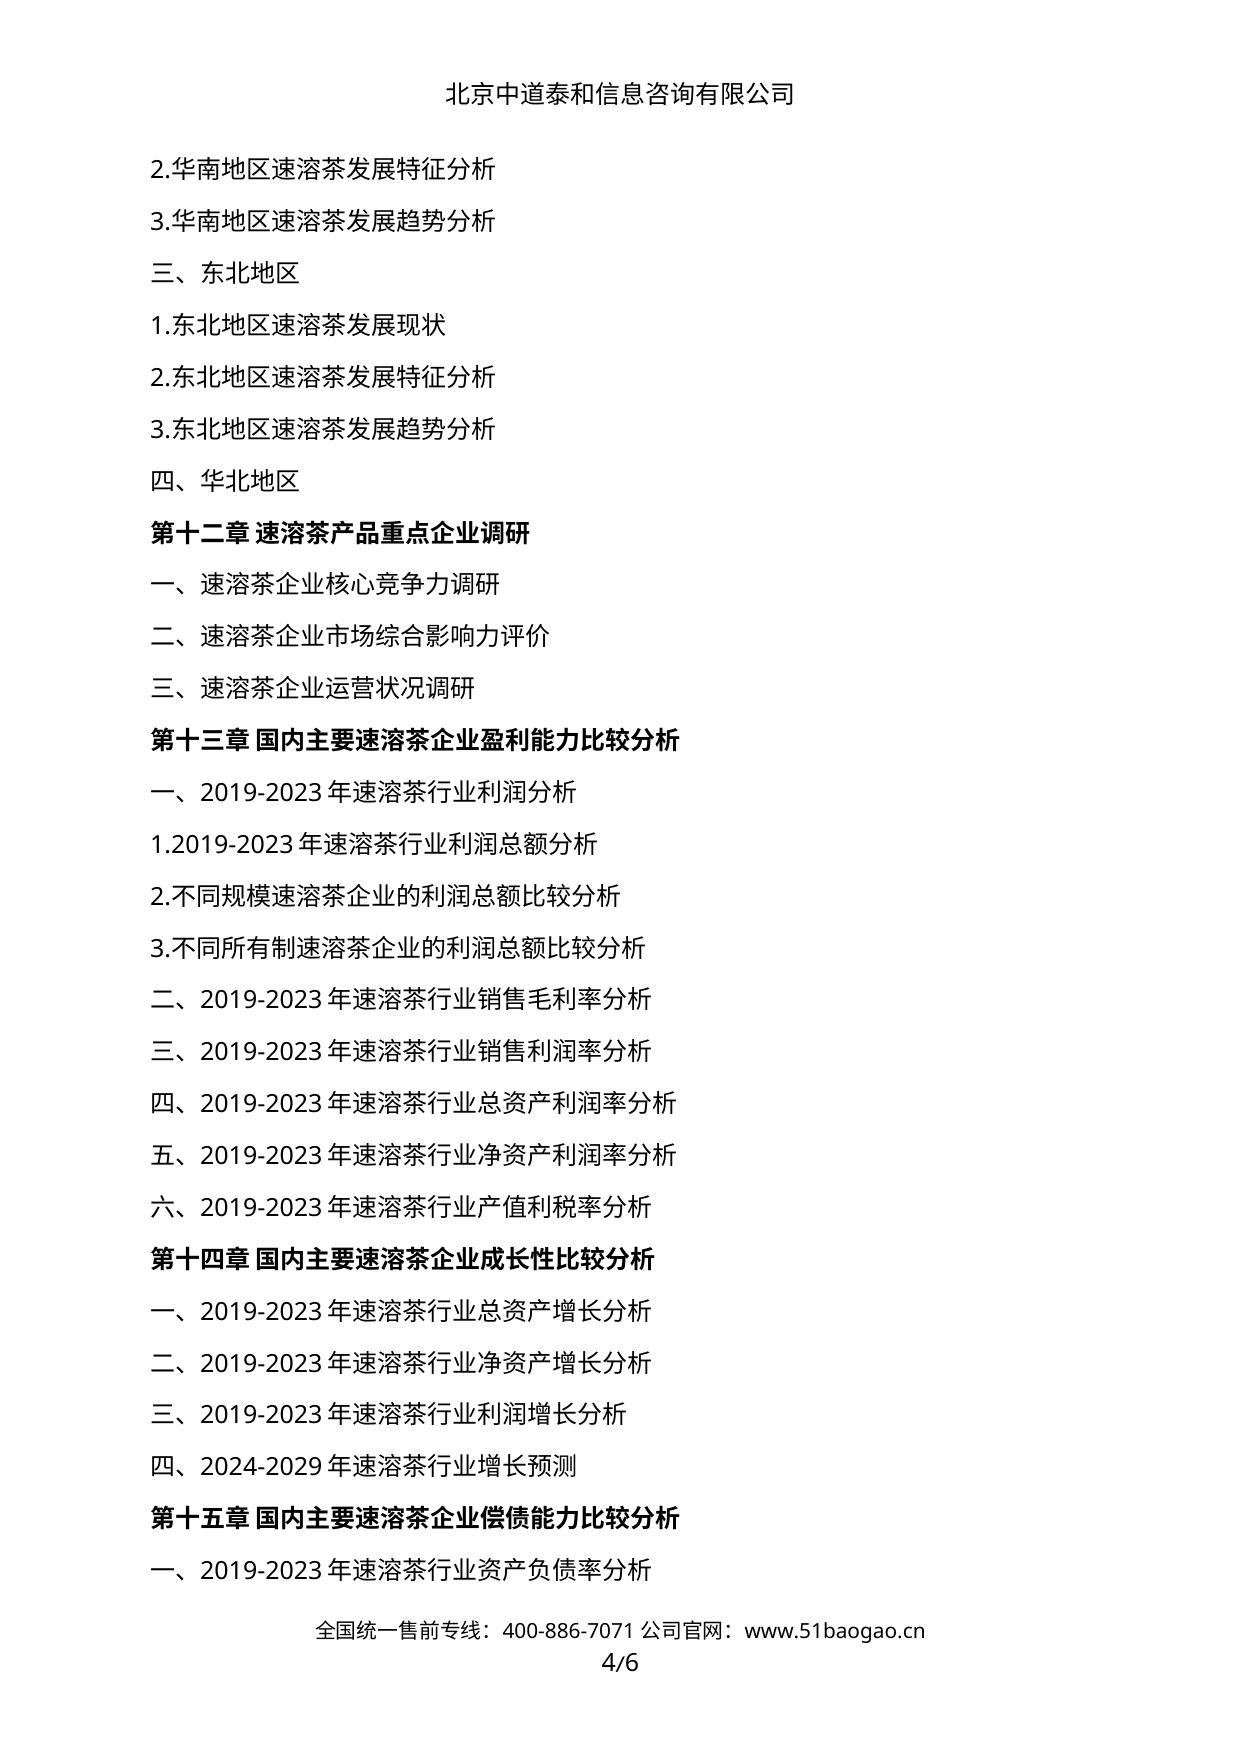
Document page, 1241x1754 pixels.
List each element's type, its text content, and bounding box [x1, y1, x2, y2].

text 三、2019-2023年速溶茶行业销售利润率分析 [150, 1032, 1090, 1068]
text 3.华南地区速溶茶发展趋势分析 [150, 202, 1090, 238]
text 四、2019-2023年速溶茶行业总资产利润率分析 [150, 1084, 1090, 1120]
text 1.东北地区速溶茶发展现状 [150, 306, 1090, 342]
text 3.不同所有制速溶茶企业的利润总额比较分析 [150, 928, 1090, 964]
text 一、2019-2023年速溶茶行业总资产增长分析 [150, 1291, 1090, 1327]
text 一、2019-2023年速溶茶行业资产负债率分析 [150, 1551, 1090, 1587]
text 2.东北地区速溶茶发展特征分析 [150, 357, 1090, 394]
text 二、2019-2023年速溶茶行业销售毛利率分析 [150, 980, 1090, 1016]
text 第十二章 速溶茶产品重点企业调研 [150, 513, 1090, 549]
text 六、2019-2023年速溶茶行业产值利税率分析 [150, 1187, 1090, 1224]
text 五、2019-2023年速溶茶行业净资产利润率分析 [150, 1136, 1090, 1172]
text 2.不同规模速溶茶企业的利润总额比较分析 [150, 876, 1090, 912]
text 第十三章 国内主要速溶茶企业盈利能力比较分析 [150, 721, 1090, 757]
text 第十五章 国内主要速溶茶企业偿债能力比较分析 [150, 1499, 1090, 1535]
text 四、华北地区 [150, 461, 1090, 497]
text 1.2019-2023年速溶茶行业利润总额分析 [150, 824, 1090, 861]
text 2.华南地区速溶茶发展特征分析 [150, 150, 1090, 186]
text 3.东北地区速溶茶发展趋势分析 [150, 409, 1090, 446]
text 三、东北地区 [150, 254, 1090, 290]
text 第十四章 国内主要速溶茶企业成长性比较分析 [150, 1239, 1090, 1276]
text 四、2024-2029年速溶茶行业增长预测 [150, 1447, 1090, 1483]
text 一、速溶茶企业核心竞争力调研 [150, 565, 1090, 601]
text 三、速溶茶企业运营状况调研 [150, 669, 1090, 705]
text 二、2019-2023年速溶茶行业净资产增长分析 [150, 1343, 1090, 1379]
text 一、2019-2023年速溶茶行业利润分析 [150, 772, 1090, 809]
text 二、速溶茶企业市场综合影响力评价 [150, 617, 1090, 653]
text 三、2019-2023年速溶茶行业利润增长分析 [150, 1395, 1090, 1431]
